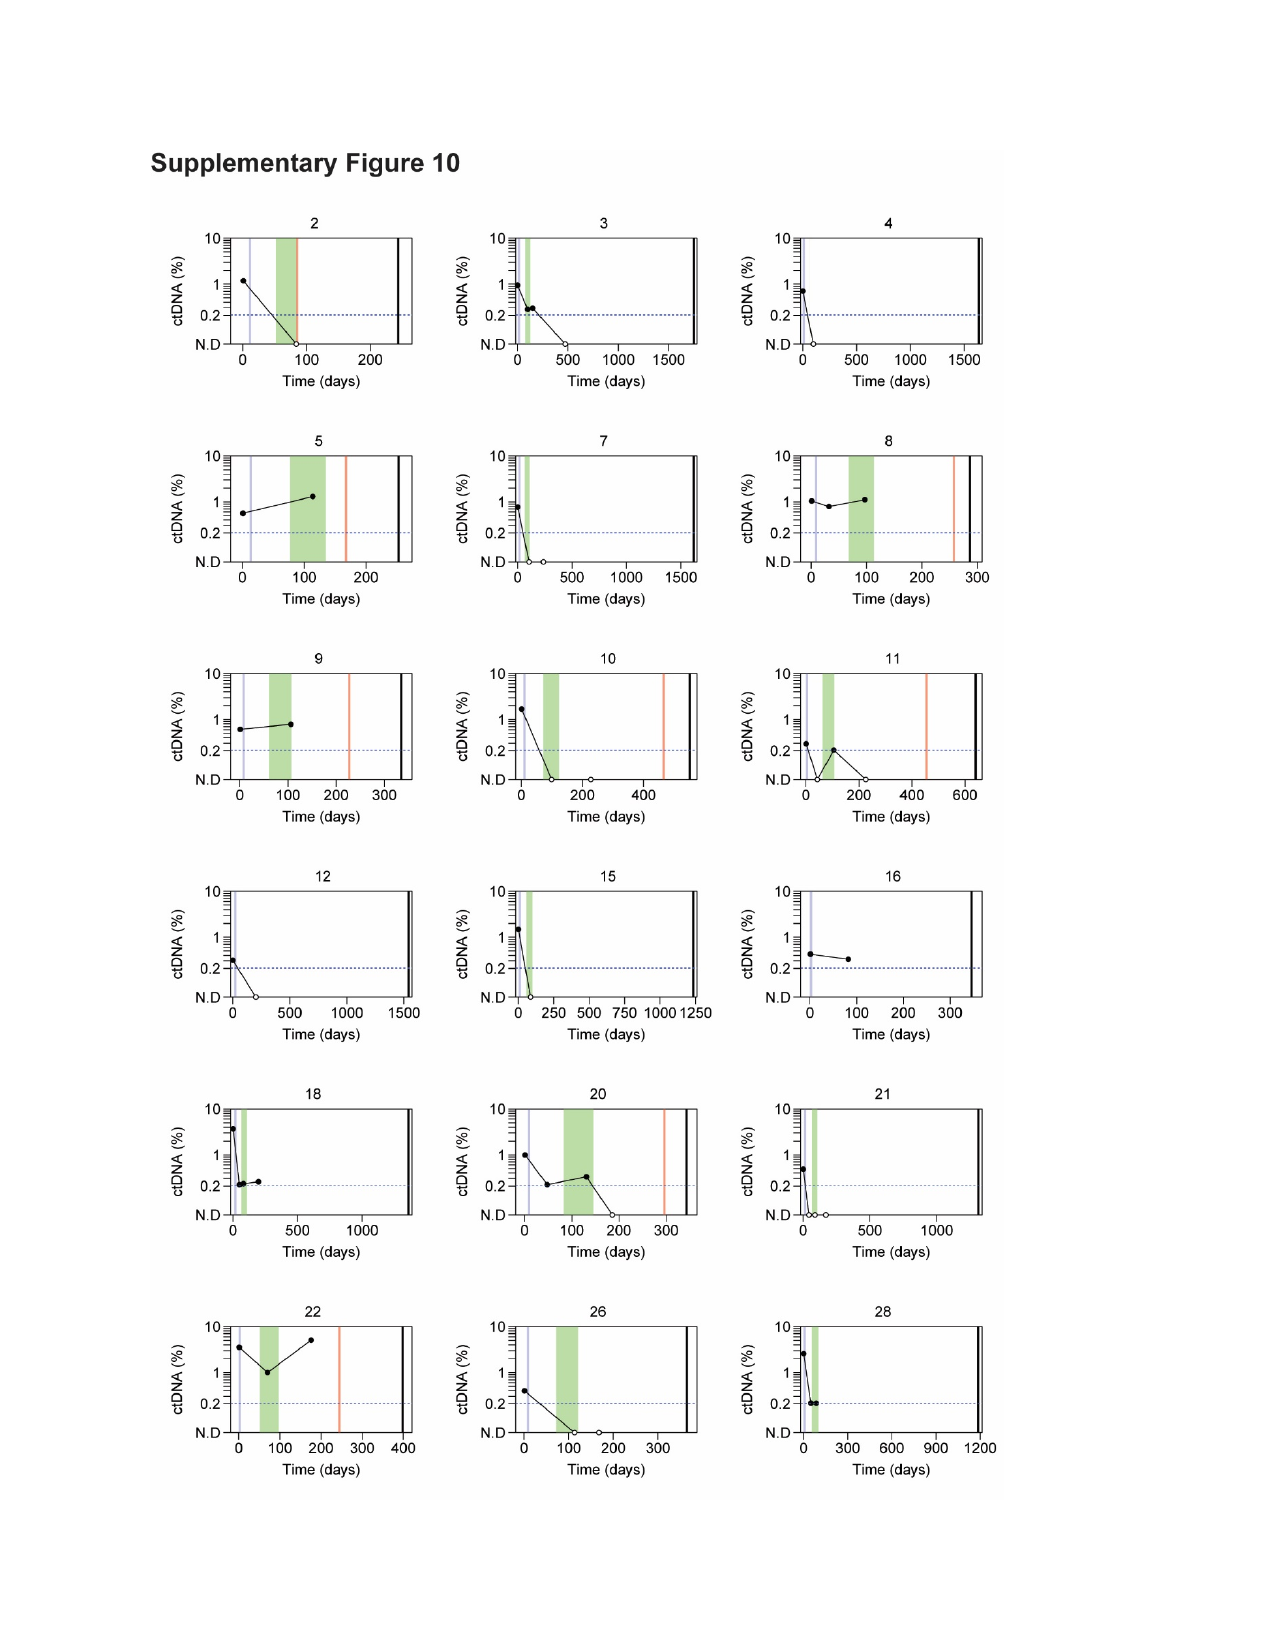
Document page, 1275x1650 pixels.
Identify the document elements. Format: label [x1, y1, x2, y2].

picture [150, 150, 1005, 1500]
